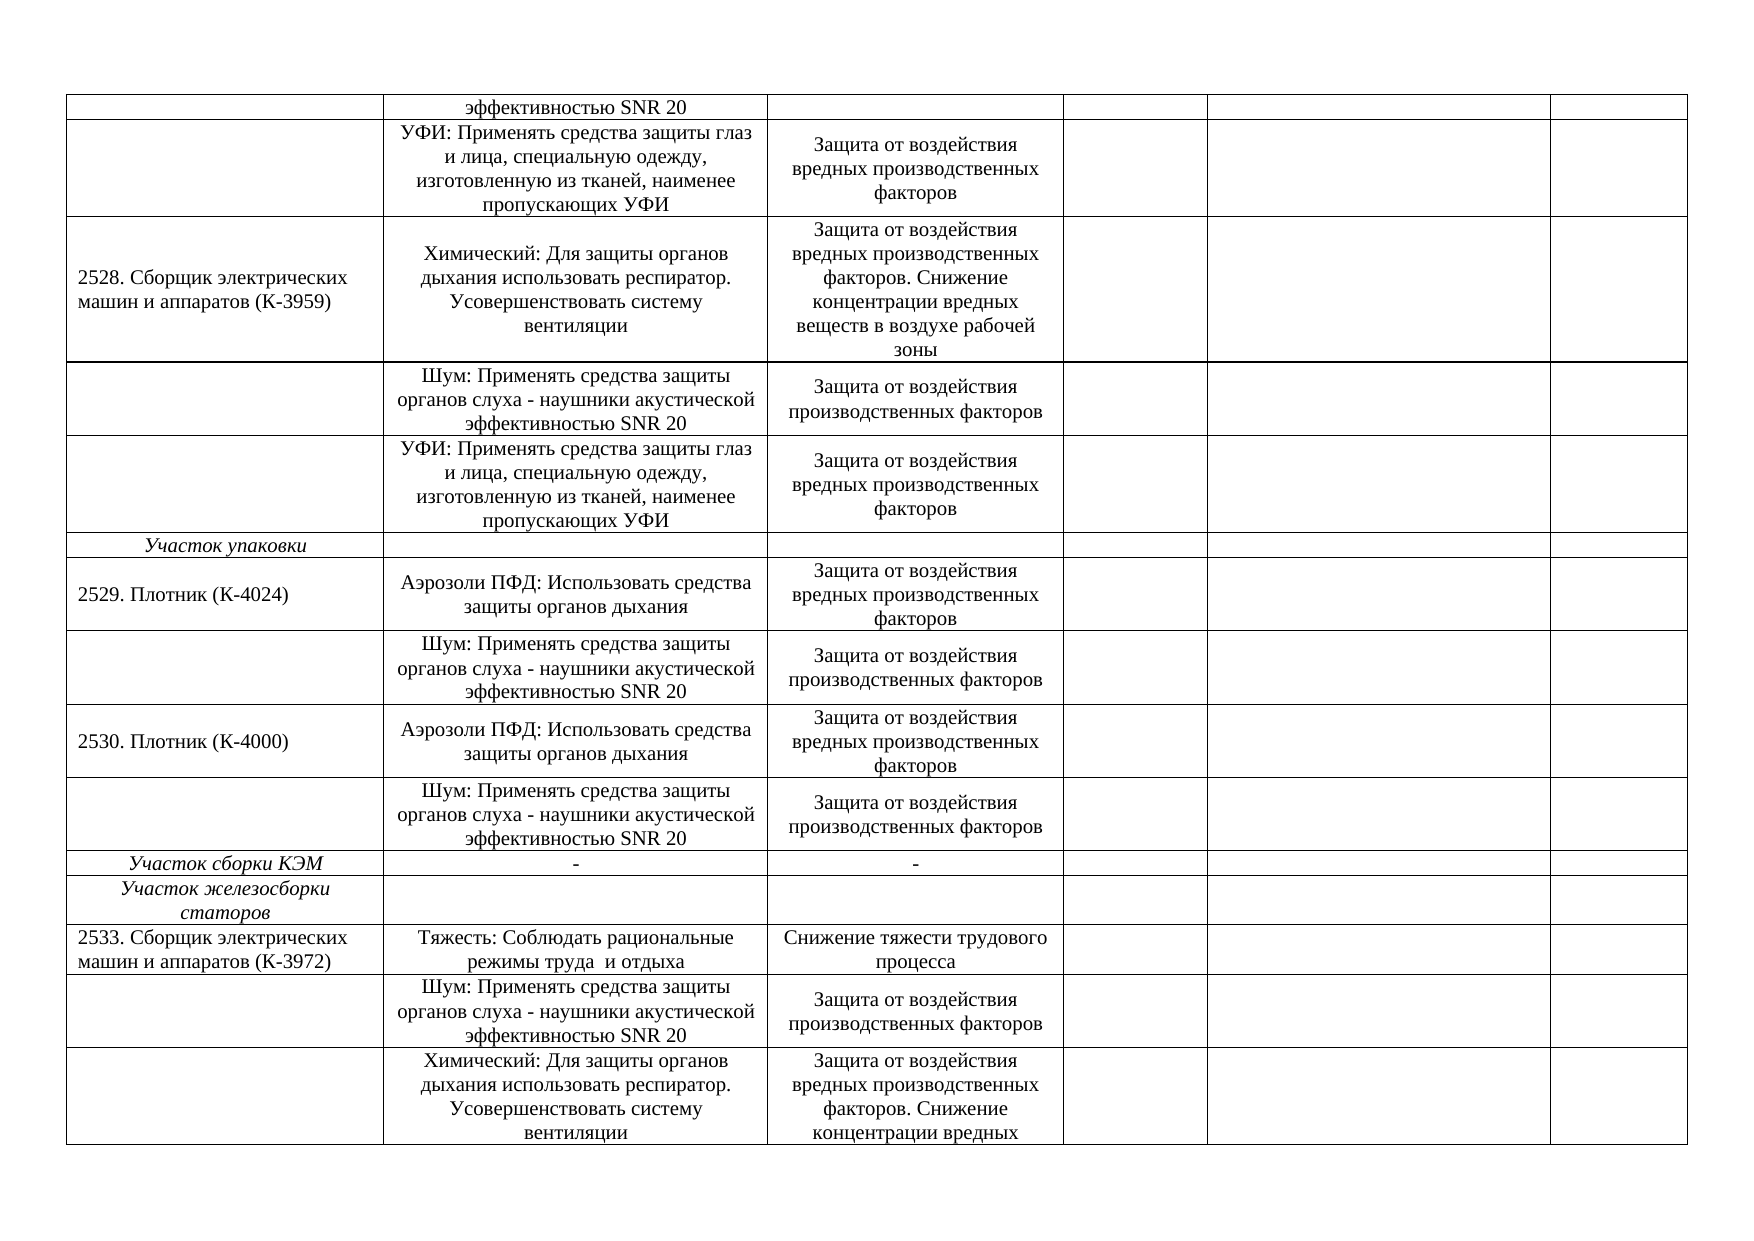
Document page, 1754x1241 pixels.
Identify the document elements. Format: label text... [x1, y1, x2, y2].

table_cell Аэрозоли ПФД: Использовать средства защиты органов дыхания [384, 558, 767, 630]
table_cell [1064, 533, 1207, 557]
table_cell [1064, 778, 1207, 850]
table_cell Аэрозоли ПФД: Использовать средства защиты органов дыхания [384, 705, 767, 777]
table_cell [1208, 120, 1550, 216]
table_cell Защита от воздействия вредных производственных факторов [768, 120, 1063, 216]
table_cell - [768, 851, 1063, 875]
table_cell [1064, 1048, 1207, 1144]
table_cell Участок сборки КЭМ [67, 851, 383, 875]
table_cell [67, 95, 383, 119]
table_cell [768, 533, 1063, 557]
table_cell [67, 631, 383, 703]
table_cell Защита от воздействия производственных факторов [768, 975, 1063, 1047]
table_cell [768, 95, 1063, 119]
table_cell [1551, 925, 1687, 973]
table_cell [1064, 705, 1207, 777]
table_cell [1208, 436, 1550, 532]
table_cell [1208, 95, 1550, 119]
table_cell [67, 1048, 383, 1144]
table_cell [1064, 436, 1207, 532]
table_cell Защита от воздействия производственных факторов [768, 778, 1063, 850]
table_cell [1551, 120, 1687, 216]
table_cell [1064, 631, 1207, 703]
table_cell Защита от воздействия вредных производственных факторов [768, 558, 1063, 630]
table_cell [1208, 1048, 1550, 1144]
table_cell [1208, 851, 1550, 875]
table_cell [384, 95, 767, 119]
table_cell Защита от воздействия производственных факторов [768, 631, 1063, 703]
table_cell [1064, 120, 1207, 216]
table_cell [1551, 95, 1687, 119]
table_cell Шум: Применять средства защиты органов слуха - наушники акустической эффективностью SNR 20 [384, 631, 767, 703]
table_cell [1064, 975, 1207, 1047]
table_cell Участок железосборки статоров [67, 876, 383, 924]
table_cell 2533. Сборщик электрических машин и аппаратов (К-3972) [67, 925, 383, 973]
table_cell [768, 876, 1063, 924]
table_cell [67, 120, 383, 216]
table_cell [1064, 217, 1207, 361]
table_cell Тяжесть: Соблюдать рациональные режимы труда и отдыха [384, 925, 767, 973]
table_cell [1551, 778, 1687, 850]
table_cell [1551, 217, 1687, 361]
table_cell [1551, 1048, 1687, 1144]
table_cell [1551, 705, 1687, 777]
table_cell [384, 1048, 767, 1144]
table_cell Участок упаковки [67, 533, 383, 557]
table_cell УФИ: Применять средства защиты глаз и лица, специальную одежду, изготовленную из тканей, наименее пропускающих УФИ [384, 120, 767, 216]
table_cell [67, 436, 383, 532]
table_cell [1064, 876, 1207, 924]
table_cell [768, 1048, 1063, 1144]
table_cell Защита от воздействия производственных факторов [768, 363, 1063, 435]
table_cell [1208, 925, 1550, 973]
table_cell Шум: Применять средства защиты органов слуха - наушники акустической эффективностью SNR 20 [384, 975, 767, 1047]
table_cell [384, 533, 767, 557]
table_cell [1551, 631, 1687, 703]
table_cell [1208, 558, 1550, 630]
table_cell [1064, 925, 1207, 973]
table_cell [1208, 533, 1550, 557]
table_cell [1064, 363, 1207, 435]
table_cell 2529. Плотник (К-4024) [67, 558, 383, 630]
table_cell [384, 876, 767, 924]
table_cell [1551, 975, 1687, 1047]
table_cell [1551, 363, 1687, 435]
table_cell [1208, 631, 1550, 703]
table_cell [67, 975, 383, 1047]
table_cell [1551, 558, 1687, 630]
table_cell [1551, 851, 1687, 875]
table_cell [1208, 217, 1550, 361]
table_cell [1551, 876, 1687, 924]
table_cell [1551, 436, 1687, 532]
table_cell Защита от воздействия вредных производственных факторов. Снижение концентрации вредных веществ в воздухе рабочей зоны [768, 217, 1063, 361]
table_cell [1064, 558, 1207, 630]
table_cell УФИ: Применять средства защиты глаз и лица, специальную одежду, изготовленную из тканей, наименее пропускающих УФИ [384, 436, 767, 532]
table_cell [1208, 975, 1550, 1047]
table_cell [1064, 95, 1207, 119]
table_cell [1208, 778, 1550, 850]
table_cell Шум: Применять средства защиты органов слуха - наушники акустической эффективностью SNR 20 [384, 363, 767, 435]
table_cell 2530. Плотник (К-4000) [67, 705, 383, 777]
table_cell [67, 363, 383, 435]
table_cell Снижение тяжести трудового процесса [768, 925, 1063, 973]
table_cell 2528. Сборщик электрических машин и аппаратов (К-3959) [67, 217, 383, 361]
table_cell Защита от воздействия вредных производственных факторов [768, 436, 1063, 532]
table_cell Химический: Для защиты органов дыхания использовать респиратор. Усовершенствовать систему вентиляции [384, 217, 767, 361]
table_cell [1208, 705, 1550, 777]
table_cell [1064, 851, 1207, 875]
table_cell [1208, 876, 1550, 924]
table_cell - [384, 851, 767, 875]
table_cell Защита от воздействия вредных производственных факторов [768, 705, 1063, 777]
table_cell [1551, 533, 1687, 557]
table_cell [67, 778, 383, 850]
table_cell [1208, 363, 1550, 435]
table_cell Шум: Применять средства защиты органов слуха - наушники акустической эффективностью SNR 20 [384, 778, 767, 850]
